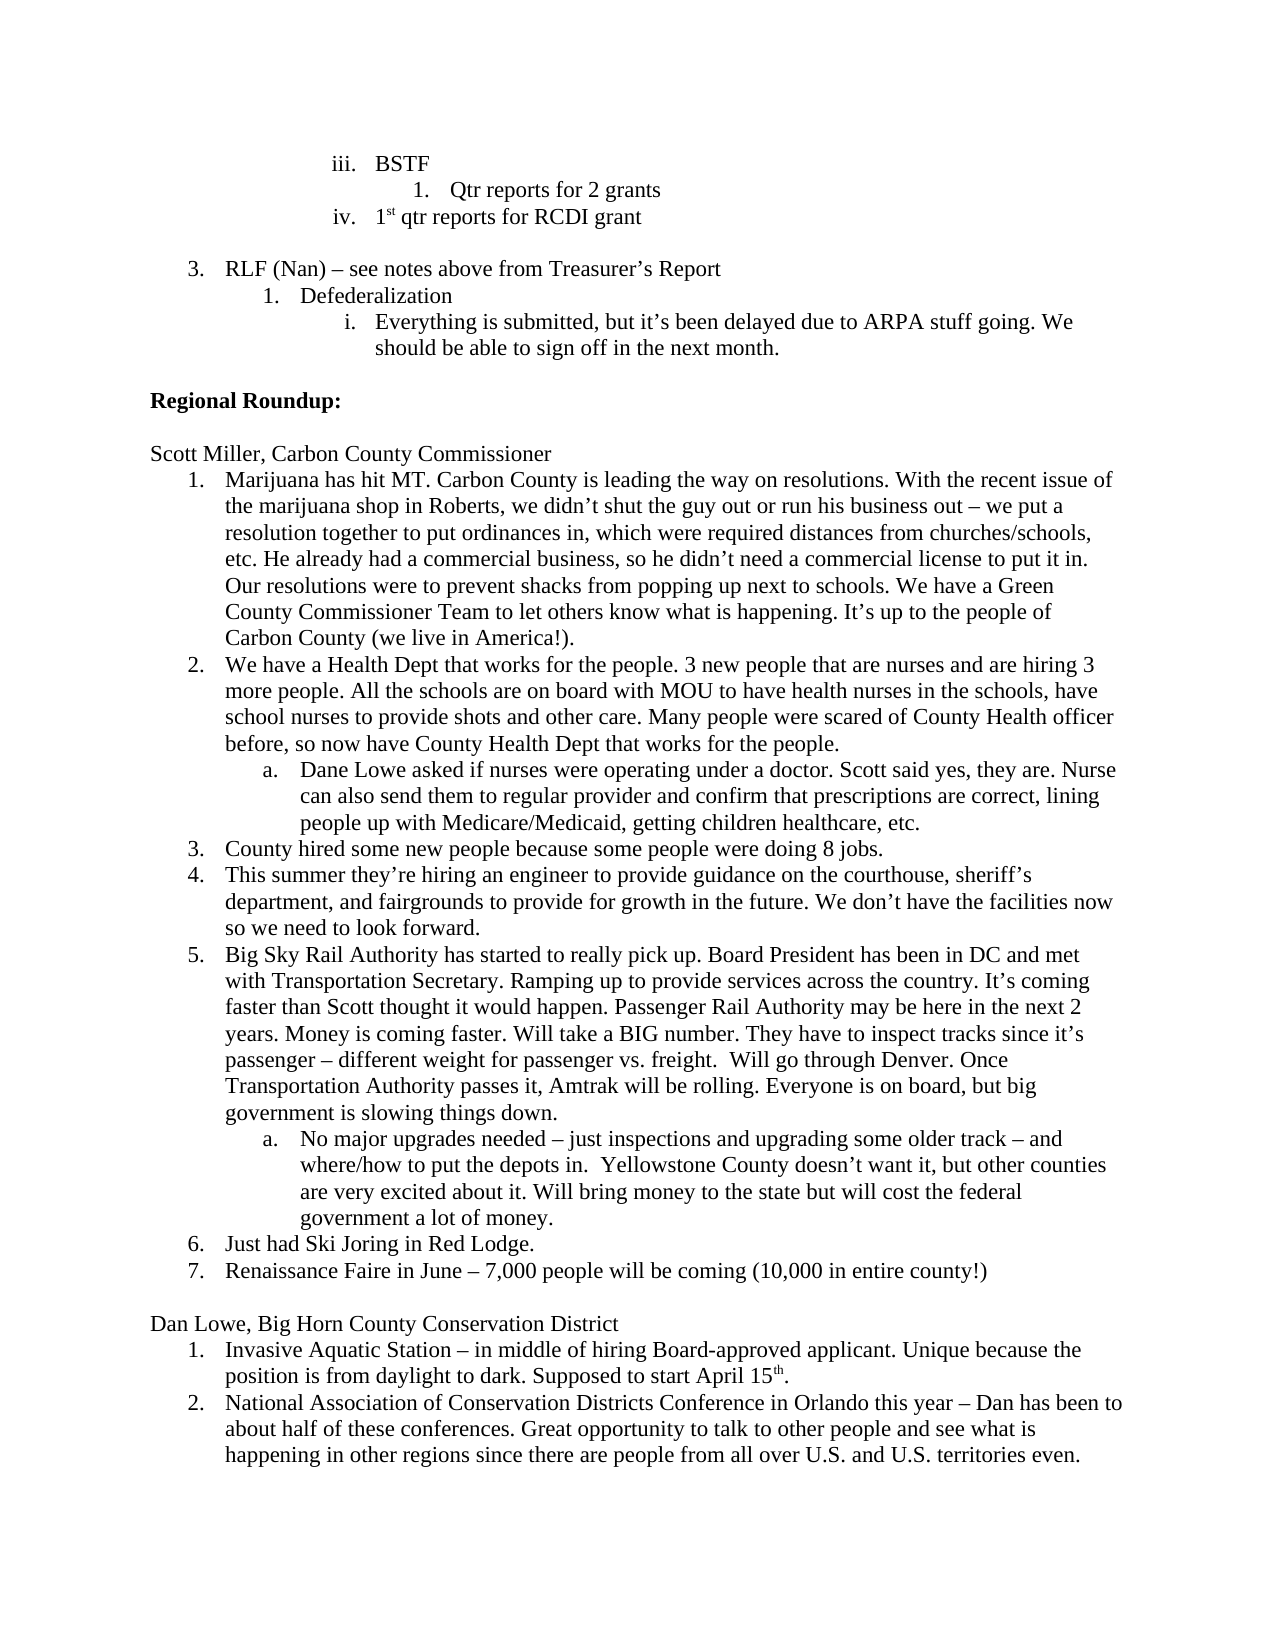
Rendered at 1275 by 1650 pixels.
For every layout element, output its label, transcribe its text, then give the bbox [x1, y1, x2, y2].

list Invasive Aquatic Station – in middle of hiring Board-approved applicant. Unique because the position is from daylight to dark. Supposed to start April 15th. [187, 1336, 1125, 1389]
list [187, 1389, 1125, 1468]
text Dan Lowe, Big Horn County Conservation District [150, 1309, 1125, 1336]
list Qtr reports for 2 grants [412, 176, 1125, 203]
list Renaissance Faire in June – 7,000 people will be coming (10,000 in entire county!) [187, 1257, 1125, 1283]
list This summer they’re hiring an engineer to provide guidance on the courthouse, sheriff’s department, and fairgrounds to provide for growth in the future. We don’t have the facilities now so we need to look forward. [187, 862, 1125, 941]
list BSTF [356, 150, 1125, 176]
list Everything is submitted, but it’s been delayed due to ARPA stuff going. We should be able to sign off in the next month. [356, 308, 1125, 361]
list Marijuana has hit MT. Carbon County is leading the way on resolutions. With the recent issue of the marijuana shop in Roberts, we didn’t shut the guy out or run his business out – we put a resolution together to put ordinances in, which were required distances from churches/schools, etc. He already had a commercial business, so he didn’t need a commercial license to put it in. Our resolutions were to prevent shacks from popping up next to schools. We have a Green County Commissioner Team to let others know what is happening. It’s up to the people of Carbon County (we live in America!). [187, 466, 1125, 651]
list No major upgrades needed – just inspections and upgrading some older track – and where/how to put the depots in. Yellowstone County doesn’t want it, but other counties are very excited about it. Will bring money to the state but will cost the federal government a lot of money. [262, 1125, 1125, 1231]
list Just had Ski Joring in Red Lodge. [187, 1231, 1125, 1257]
list Dane Lowe asked if nurses were operating under a doctor. Scott said yes, they are. Nurse can also send them to regular provider and confirm that prescriptions are correct, lining people up with Medicare/Medicaid, getting children healthcare, etc. [262, 756, 1125, 835]
text Regional Roundup: [150, 387, 1125, 413]
list RLF (Nan) – see notes above from Treasurer’s Report [187, 255, 1125, 282]
list Defederalization [262, 282, 1125, 308]
list Big Sky Rail Authority has started to really pick up. Board President has been in DC and met with Transportation Secretary. Ramping up to provide services across the country. It’s coming faster than Scott thought it would happen. Passenger Rail Authority may be here in the next 2 years. Money is coming faster. Will take a BIG number. They have to inspect tracks since it’s passenger – different weight for passenger vs. freight. Will go through Denver. Once Transportation Authority passes it, Amtrak will be rolling. Everyone is on board, but big government is slowing things down. [187, 941, 1125, 1125]
list 1st qtr reports for RCDI grant [356, 203, 1125, 229]
text Scott Miller, Carbon County Commissioner [150, 440, 1125, 466]
list We have a Health Dept that works for the people. 3 new people that are nurses and are hiring 3 more people. All the schools are on board with MOU to have health nurses in the schools, have school nurses to provide shots and other care. Many people were scared of County Health officer before, so now have County Health Dept that works for the people. [187, 651, 1125, 756]
list County hired some new people because some people were doing 8 jobs. [187, 835, 1125, 862]
